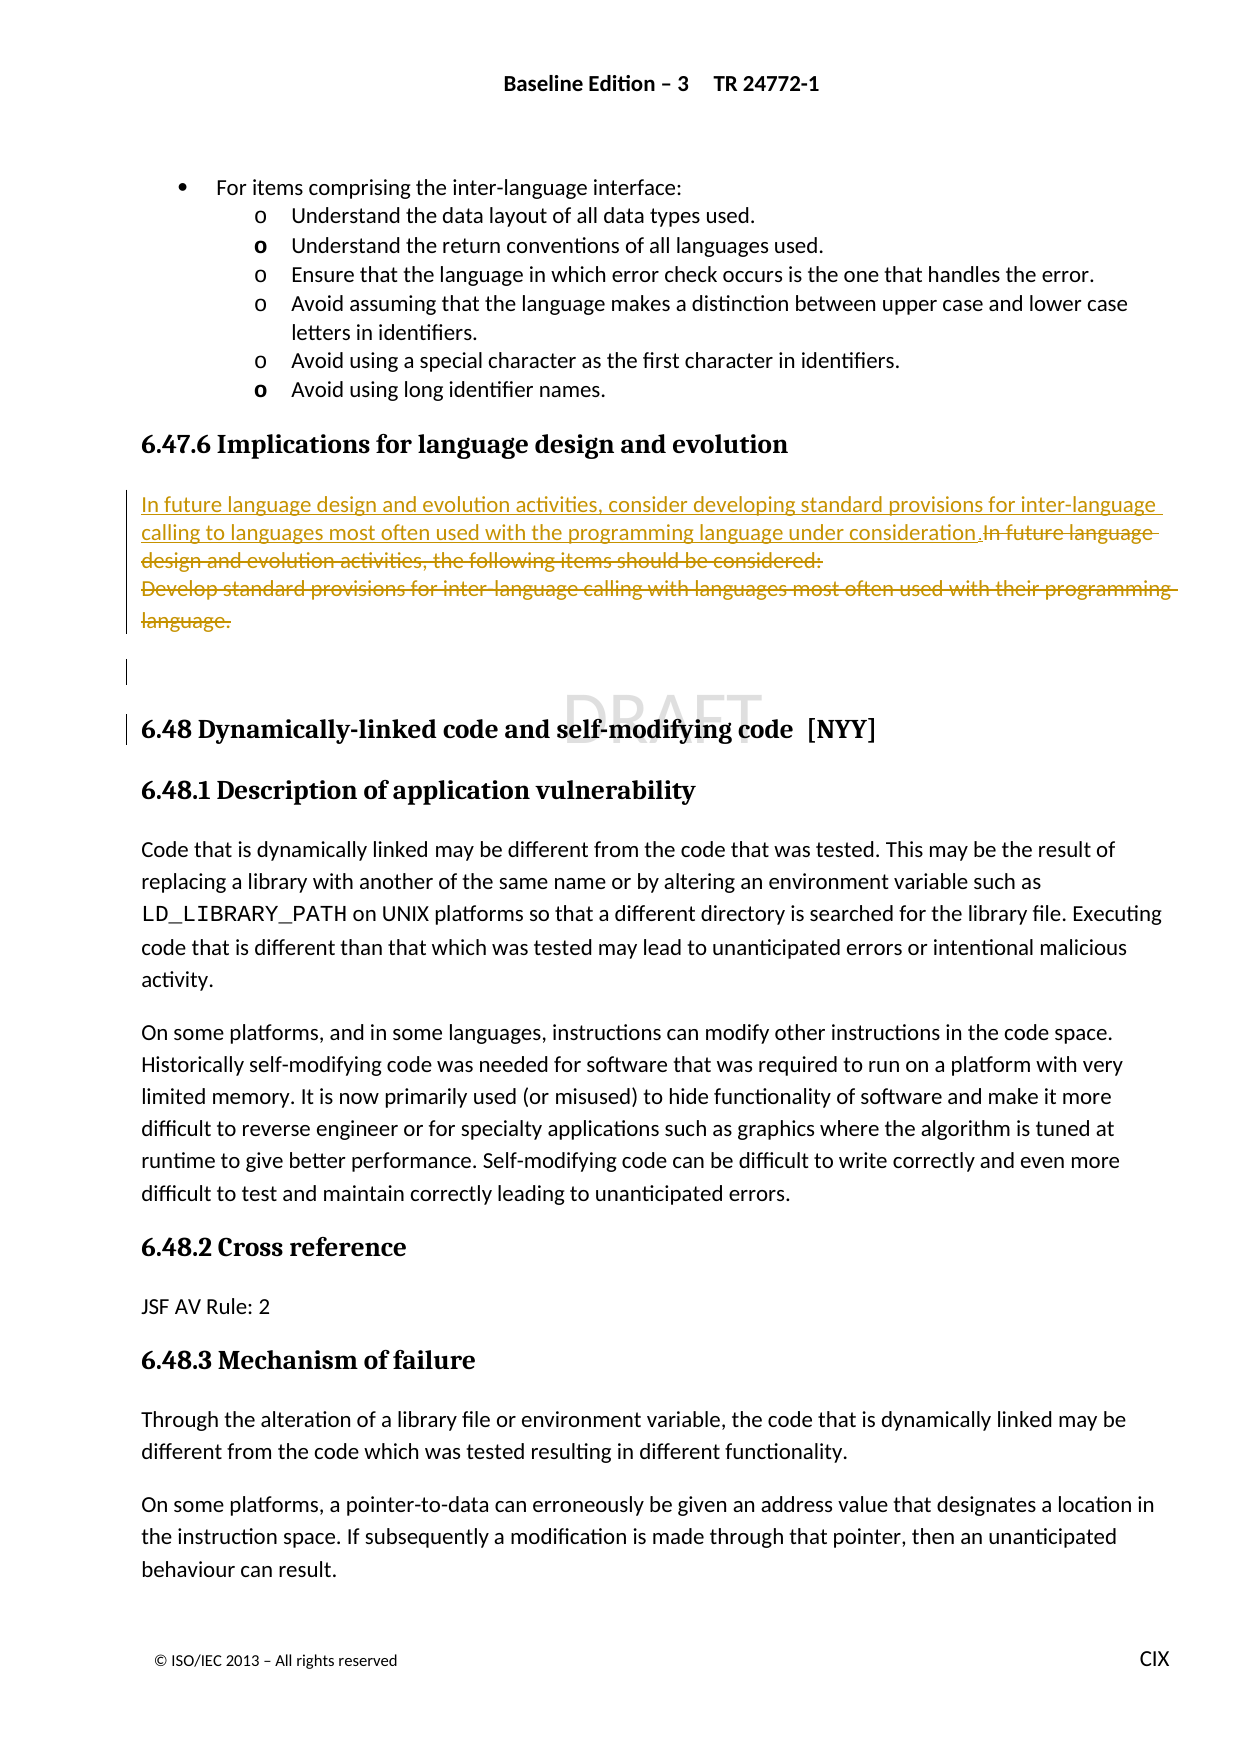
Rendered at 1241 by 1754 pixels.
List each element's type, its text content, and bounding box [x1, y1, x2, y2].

list Understand the data layout of all data types used. [253, 202, 1182, 231]
text Code that is dynamically linked may be different from the code that was tested. This may be the result of replacing a library with another of the same name or by altering an environment variable such as LD_LIBRARY_PATH on UNIX platforms so that a different directory is searched for the library file. Executing code that is different than that which was tested may lead to unanticipated errors or intentional malicious activity. [141, 835, 1182, 993]
subtitle 6.47.6 Implications for language design and evolution [141, 429, 1182, 461]
list Avoid using long identifier names. [253, 375, 1182, 404]
text On some platforms, and in some languages, instructions can modify other instructions in the code space. Historically self-modifying code was needed for software that was required to run on a platform with very limited memory. It is now primarily used (or misused) to hide functionality of software and make it more difficult to reverse engineer or for specialty applications such as graphics where the algorithm is tuned at runtime to give better performance. Self-modifying code can be difficult to write correctly and even more difficult to test and maintain correctly leading to unanticipated errors. [141, 1018, 1182, 1207]
list Avoid assuming that the language makes a distinction between upper case and lower case letters in identifiers. [253, 289, 1182, 346]
subtitle 6.48 Dynamically-linked code and self-modifying code [NYY] [141, 714, 1182, 745]
text Through the alteration of a library file or environment variable, the code that is dynamically linked may be different from the code which was tested resulting in different functionality. [141, 1405, 1182, 1465]
subtitle 6.48.3 Mechanism of failure [141, 1345, 1182, 1376]
list Understand the return conventions of all languages used. [253, 231, 1182, 260]
list For items comprising the inter-language interface: [178, 173, 1182, 202]
text JSF AV Rule: 2 [141, 1292, 1182, 1320]
list Ensure that the language in which error check occurs is the one that handles the error. [253, 260, 1182, 289]
list Avoid using a special character as the first character in identifiers. [253, 346, 1182, 375]
text On some platforms, a pointer-to-data can erroneously be given an address value that designates a location in the instruction space. If subsequently a modification is made through that pointer, then an unanticipated behaviour can result. [141, 1490, 1182, 1583]
subtitle 6.48.1 Description of application vulnerability [141, 775, 1182, 806]
subtitle 6.48.2 Cross reference [141, 1232, 1182, 1263]
